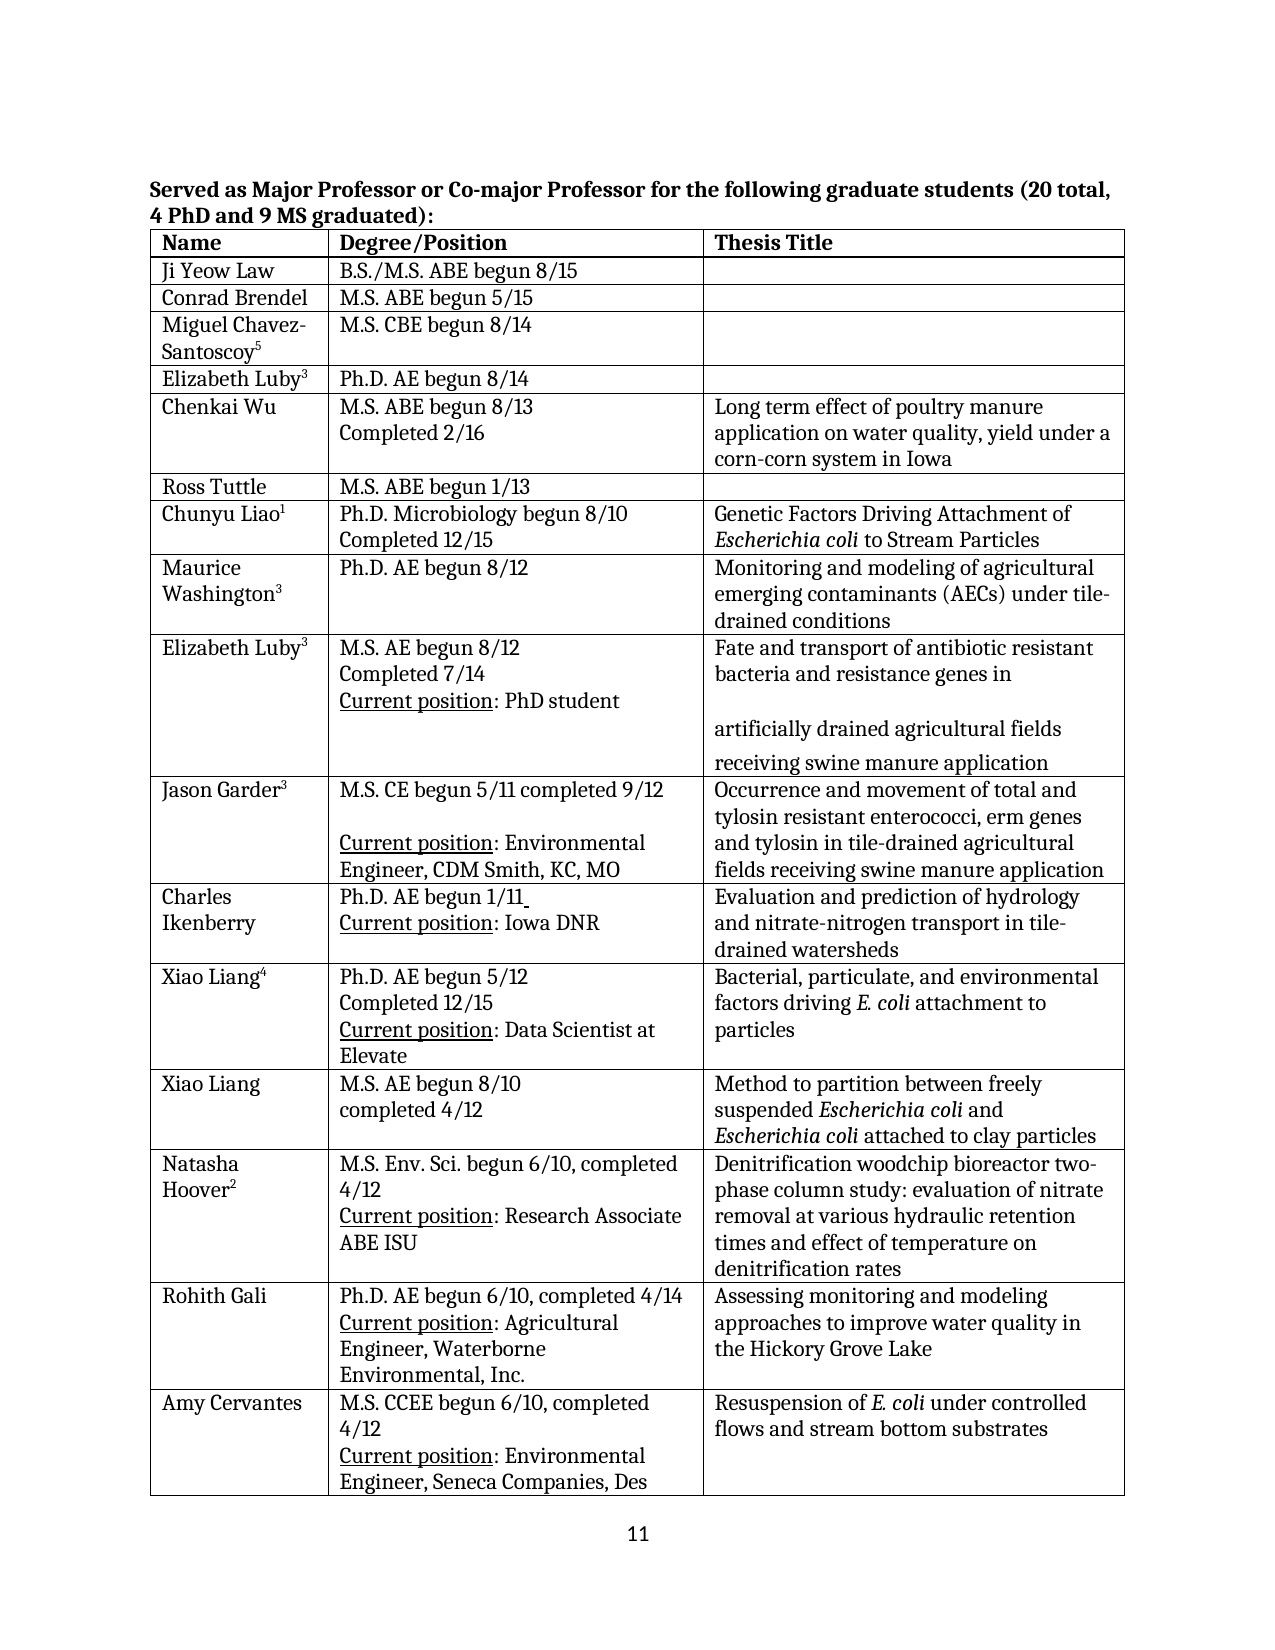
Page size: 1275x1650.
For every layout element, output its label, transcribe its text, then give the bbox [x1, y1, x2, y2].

table_cell Conrad Brendel [151, 285, 328, 311]
table_cell Ph.D. Microbiology begun 8/10 Completed 12/15 [329, 501, 703, 554]
table_cell Occurrence and movement of total and tylosin resistant enterococci, erm genes and tylosin in tile-drained agricultural fields receiving swine manure application [704, 777, 1124, 883]
table_cell Ross Tuttle [151, 474, 328, 500]
table_cell [704, 366, 1124, 392]
table_cell Jason Garder3 [151, 777, 328, 883]
table_cell Ph.D. AE begun 6/10, completed 4/14 Current position: Agricultural Engineer, Waterborne Environmental, Inc. [329, 1283, 703, 1389]
table_cell Maurice Washington3 [151, 555, 328, 634]
table_cell Miguel Chavez-Santoscoy5 [151, 312, 328, 365]
table_cell Ph.D. AE begun 8/14 [329, 366, 703, 392]
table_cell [704, 1390, 1124, 1495]
table_cell Evaluation and prediction of hydrology and nitrate-nitrogen transport in tile-drained watersheds [704, 884, 1124, 963]
table_cell Bacterial, particulate, and environmental factors driving E. coli attachment to particles [704, 964, 1124, 1069]
table_cell Long term effect of poultry manure application on water quality, yield under a corn-corn system in Iowa [704, 394, 1124, 472]
table_cell Ph.D. AE begun 5/12 Completed 12/15 Current position: Data Scientist at Elevate [329, 964, 703, 1069]
table_cell Elizabeth Luby3 [151, 366, 328, 392]
table_cell Method to partition between freely suspended Escherichia coli and Escherichia coli attached to clay particles [704, 1070, 1124, 1149]
table_cell [704, 258, 1124, 284]
table_cell Monitoring and modeling of agricultural emerging contaminants (AECs) under tile-drained conditions [704, 555, 1124, 634]
table_cell M.S. ABE begun 8/13 Completed 2/16 [329, 394, 703, 472]
table_cell Xiao Liang [151, 1070, 328, 1149]
table_cell Rohith Gali [151, 1283, 328, 1389]
table_cell Ph.D. AE begun 8/12 [329, 555, 703, 634]
table_cell [704, 312, 1124, 365]
text Served as Major Professor or Co-major Professor for the following graduate students (20 total, 4 PhD and 9 MS graduated): [150, 176, 1125, 229]
table_cell M.S. CE begun 5/11 completed 9/12 Current position: Environmental Engineer, CDM Smith, KC, MO [329, 777, 703, 883]
table_cell Ji Yeow Law [151, 258, 328, 284]
table_cell Ph.D. AE begun 1/11 Current position: Iowa DNR [329, 884, 703, 963]
table_cell M.S. CBE begun 8/14 [329, 312, 703, 365]
table_header Thesis Title [704, 230, 1124, 256]
table_cell M.S. ABE begun 1/13 [329, 474, 703, 500]
table_cell Elizabeth Luby3 [151, 635, 328, 776]
table_cell M.S. ABE begun 5/15 [329, 285, 703, 311]
table_cell M.S. AE begun 8/12 Completed 7/14 Current position: PhD student [329, 635, 703, 776]
table_cell Fate and transport of antibiotic resistant bacteria and resistance genes in artificially drained agricultural fields receiving swine manure application [704, 635, 1124, 776]
table_header Name [151, 230, 328, 256]
table_cell M.S. AE begun 8/10 completed 4/12 [329, 1070, 703, 1149]
table_cell Natasha Hoover2 [151, 1150, 328, 1282]
table_cell B.S./M.S. ABE begun 8/15 [329, 258, 703, 284]
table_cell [329, 1390, 703, 1495]
table_cell Chenkai Wu [151, 394, 328, 472]
table_cell Chunyu Liao1 [151, 501, 328, 554]
table_cell Assessing monitoring and modeling approaches to improve water quality in the Hickory Grove Lake [704, 1283, 1124, 1389]
table_cell [704, 285, 1124, 311]
table_cell Genetic Factors Driving Attachment of Escherichia coli to Stream Particles [704, 501, 1124, 554]
table_cell [704, 474, 1124, 500]
table_cell Xiao Liang4 [151, 964, 328, 1069]
table_cell Denitrification woodchip bioreactor two-phase column study: evaluation of nitrate removal at various hydraulic retention times and effect of temperature on denitrification rates [704, 1150, 1124, 1282]
table_cell M.S. Env. Sci. begun 6/10, completed 4/12 Current position: Research Associate ABE ISU [329, 1150, 703, 1282]
table_header Degree/Position [329, 230, 703, 256]
table_cell Charles Ikenberry [151, 884, 328, 963]
table_cell Amy Cervantes [151, 1390, 328, 1495]
